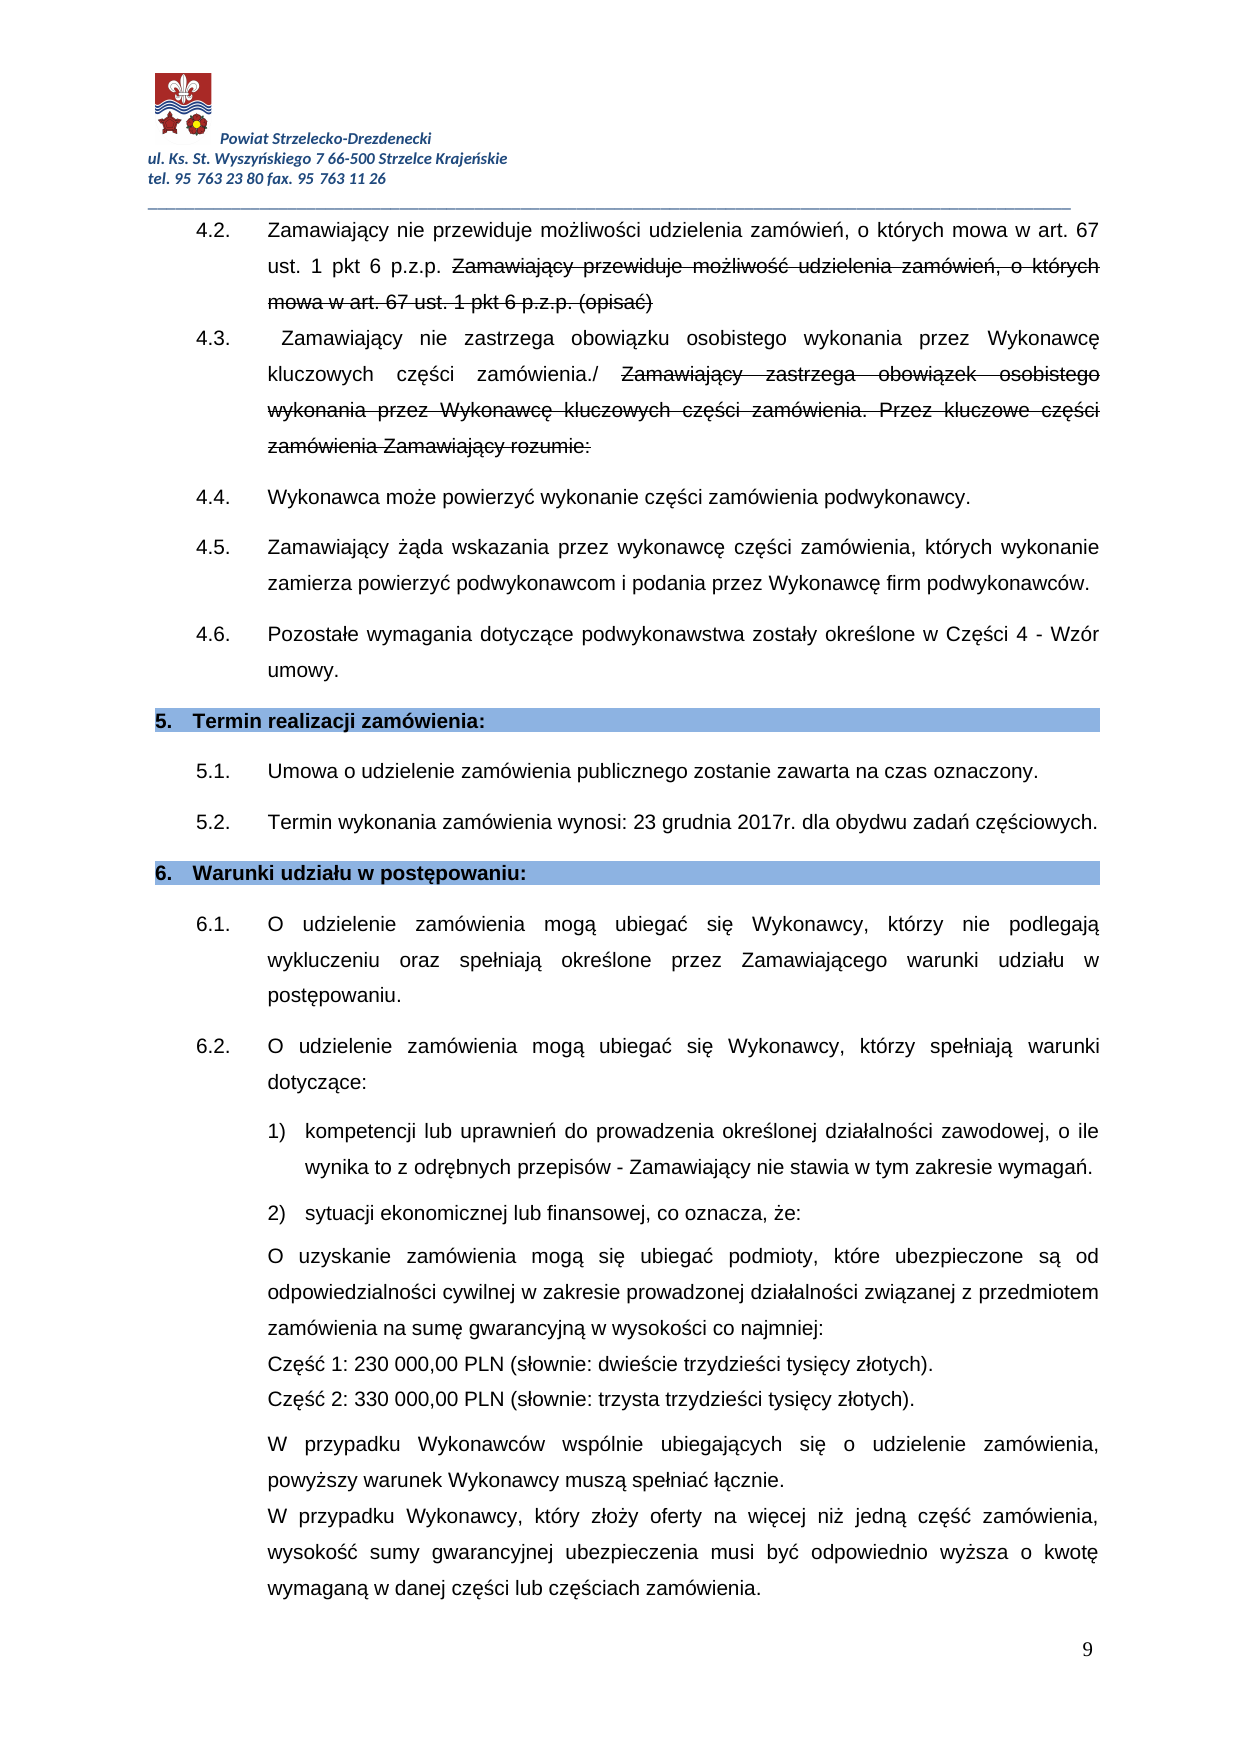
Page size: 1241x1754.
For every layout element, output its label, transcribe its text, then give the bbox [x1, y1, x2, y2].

table_cell 4.2. Zamawiający nie przewiduje możliwości udzielenia zamówień, o których mowa w art. 67 ust. 1 pkt 6 p.z.p. Zamawiający przewiduje możliwość udzielenia zamówień, o których mowa w art. 67 ust. 1 pkt 6 p.z.p. (opisać) 4.3. Zamawiający nie zastrzega obowiązku osobistego wykonania przez Wykonawcę kluczowych części zamówienia./ Zamawiający zastrzega obowiązek osobistego wykonania przez Wykonawcę kluczowych części zamówienia. Przez kluczowe części zamówienia Zamawiający rozumie: [148, 212, 1107, 478]
table_cell 6.2. O udzielenie zamówienia mogą ubiegać się Wykonawcy, którzy spełniają warunki dotyczące: [148, 1028, 1107, 1114]
table_cell O uzyskanie zamówienia mogą się ubiegać podmioty, które ubezpieczone są od odpowiedzialności cywilnej w zakresie prowadzonej działalności związanej z przedmiotem zamówienia na sumę gwarancyjną w wysokości co najmniej: Część 1: 230 000,00 PLN (słownie: dwieście trzydzieści tysięcy złotych). Część 2: 330 000,00 PLN (słownie: trzysta trzydzieści tysięcy złotych). [148, 1244, 1107, 1426]
table_cell 6.1. O udzielenie zamówienia mogą ubiegać się Wykonawcy, którzy nie podlegają wykluczeniu oraz spełniają określone przez Zamawiającego warunki udziału w postępowaniu. [148, 905, 1107, 1028]
table_cell 5.1. Umowa o udzielenie zamówienia publicznego zostanie zawarta na czas oznaczony. [148, 753, 1107, 804]
table_cell 5.2. Termin wykonania zamówienia wynosi: 23 grudnia 2017r. dla obydwu zadań częściowych. [148, 804, 1107, 854]
table_cell 4.5. Zamawiający żąda wskazania przez wykonawcę części zamówienia, których wykonanie zamierza powierzyć podwykonawcom i podania przez Wykonawcę firm podwykonawców. [148, 529, 1107, 616]
table_cell 4.4. Wykonawca może powierzyć wykonanie części zamówienia podwykonawcy. [148, 478, 1107, 529]
picture [155, 73, 212, 145]
table_cell 6. Warunki udziału w postępowaniu: [148, 855, 1107, 905]
table_cell W przypadku Wykonawców wspólnie ubiegających się o udzielenie zamówienia, powyższy warunek Wykonawcy muszą spełniać łącznie. W przypadku Wykonawcy, który złoży oferty na więcej niż jedną część zamówienia, wysokość sumy gwarancyjnej ubezpieczenia musi być odpowiednio wyższa o kwotę wymaganą w danej części lub częściach zamówienia. [148, 1426, 1107, 1620]
table_cell 5. Termin realizacji zamówienia: [148, 702, 1107, 753]
table_cell 4.6. Pozostałe wymagania dotyczące podwykonawstwa zostały określone w Części 4 - Wzór umowy. [148, 616, 1107, 702]
table_cell 1) kompetencji lub uprawnień do prowadzenia określonej działalności zawodowej, o ile wynika to z odrębnych przepisów - Zamawiający nie stawia w tym zakresie wymagań. [148, 1115, 1107, 1197]
table_cell 2) sytuacji ekonomicznej lub finansowej, co oznacza, że: [148, 1197, 1107, 1243]
